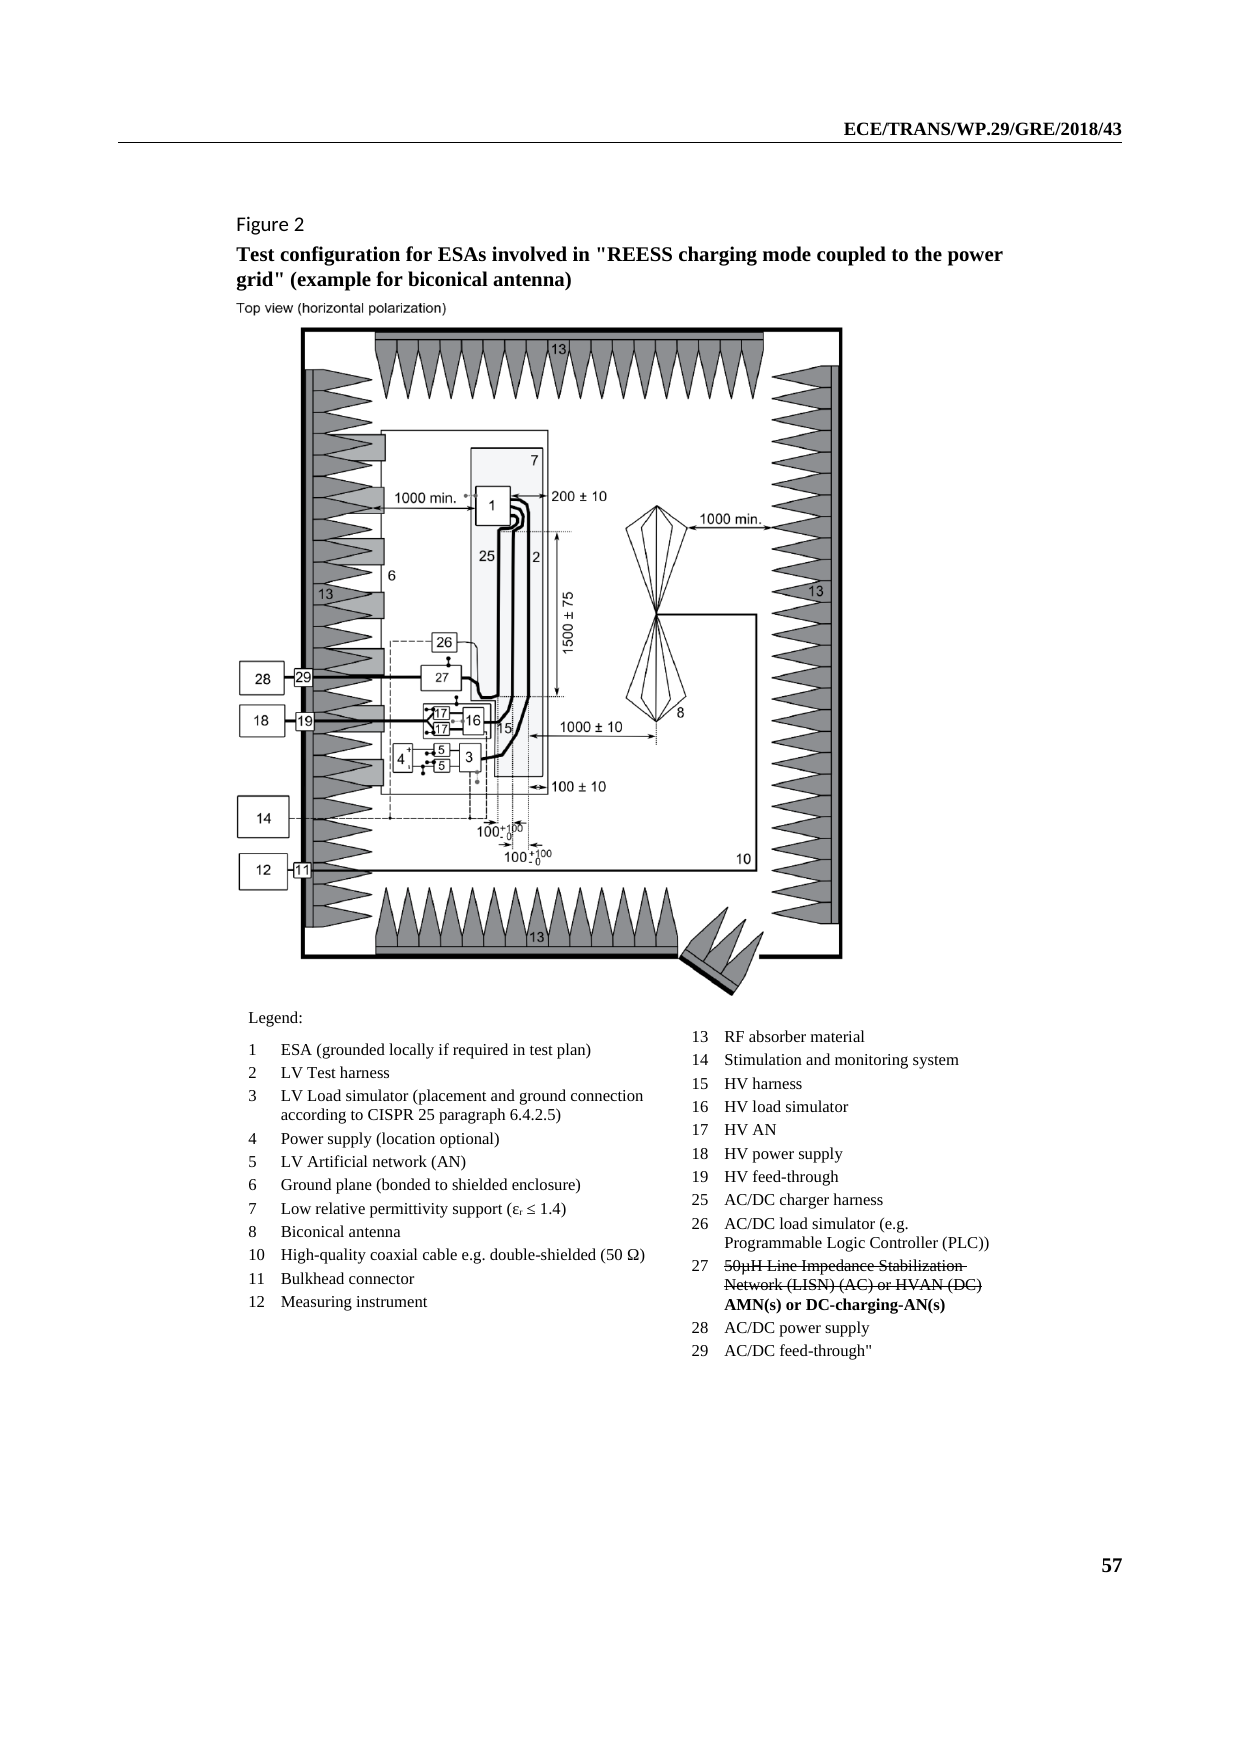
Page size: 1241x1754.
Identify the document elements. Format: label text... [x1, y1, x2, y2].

text Test configuration for ESAs involved in "REESS charging mode coupled to the power grid" (example for biconical antenna) [236, 241, 1004, 291]
picture [236, 303, 843, 996]
table_header 13 RF absorber material 14 Stimulation and monitoring system 15 HV harness 16 HV load simulator 17 HV AN 18 HV power supply 19 HV feed-through 25 AC/DC charger harness 26 AC/DC load simulator (e.g. Programmable Logic Controller (PLC)) 27 50µH Line Impedance Stabilization Network (LISN) (AC) or HVAN (DC) AMN(s) or DC-charging-AN(s) 28 AC/DC power supply 29 AC/DC feed-through" [680, 1008, 1004, 1364]
table_header Legend: 1 ESA (grounded locally if required in test plan) 2 LV Test harness 3 LV Load simulator (placement and ground connection according to CISPR 25 paragraph 6.4.2.5) 4 Power supply (location optional) 5 LV Artificial network (AN) 6 Ground plane (bonded to shielded enclosure) 7 Low relative permittivity support (εr ≤ 1.4) 8 Biconical antenna 10 High-quality coaxial cable e.g. double-shielded (50 Ω) 11 Bulkhead connector 12 Measuring instrument [236, 1008, 680, 1364]
text Figure 2 [236, 211, 1004, 236]
